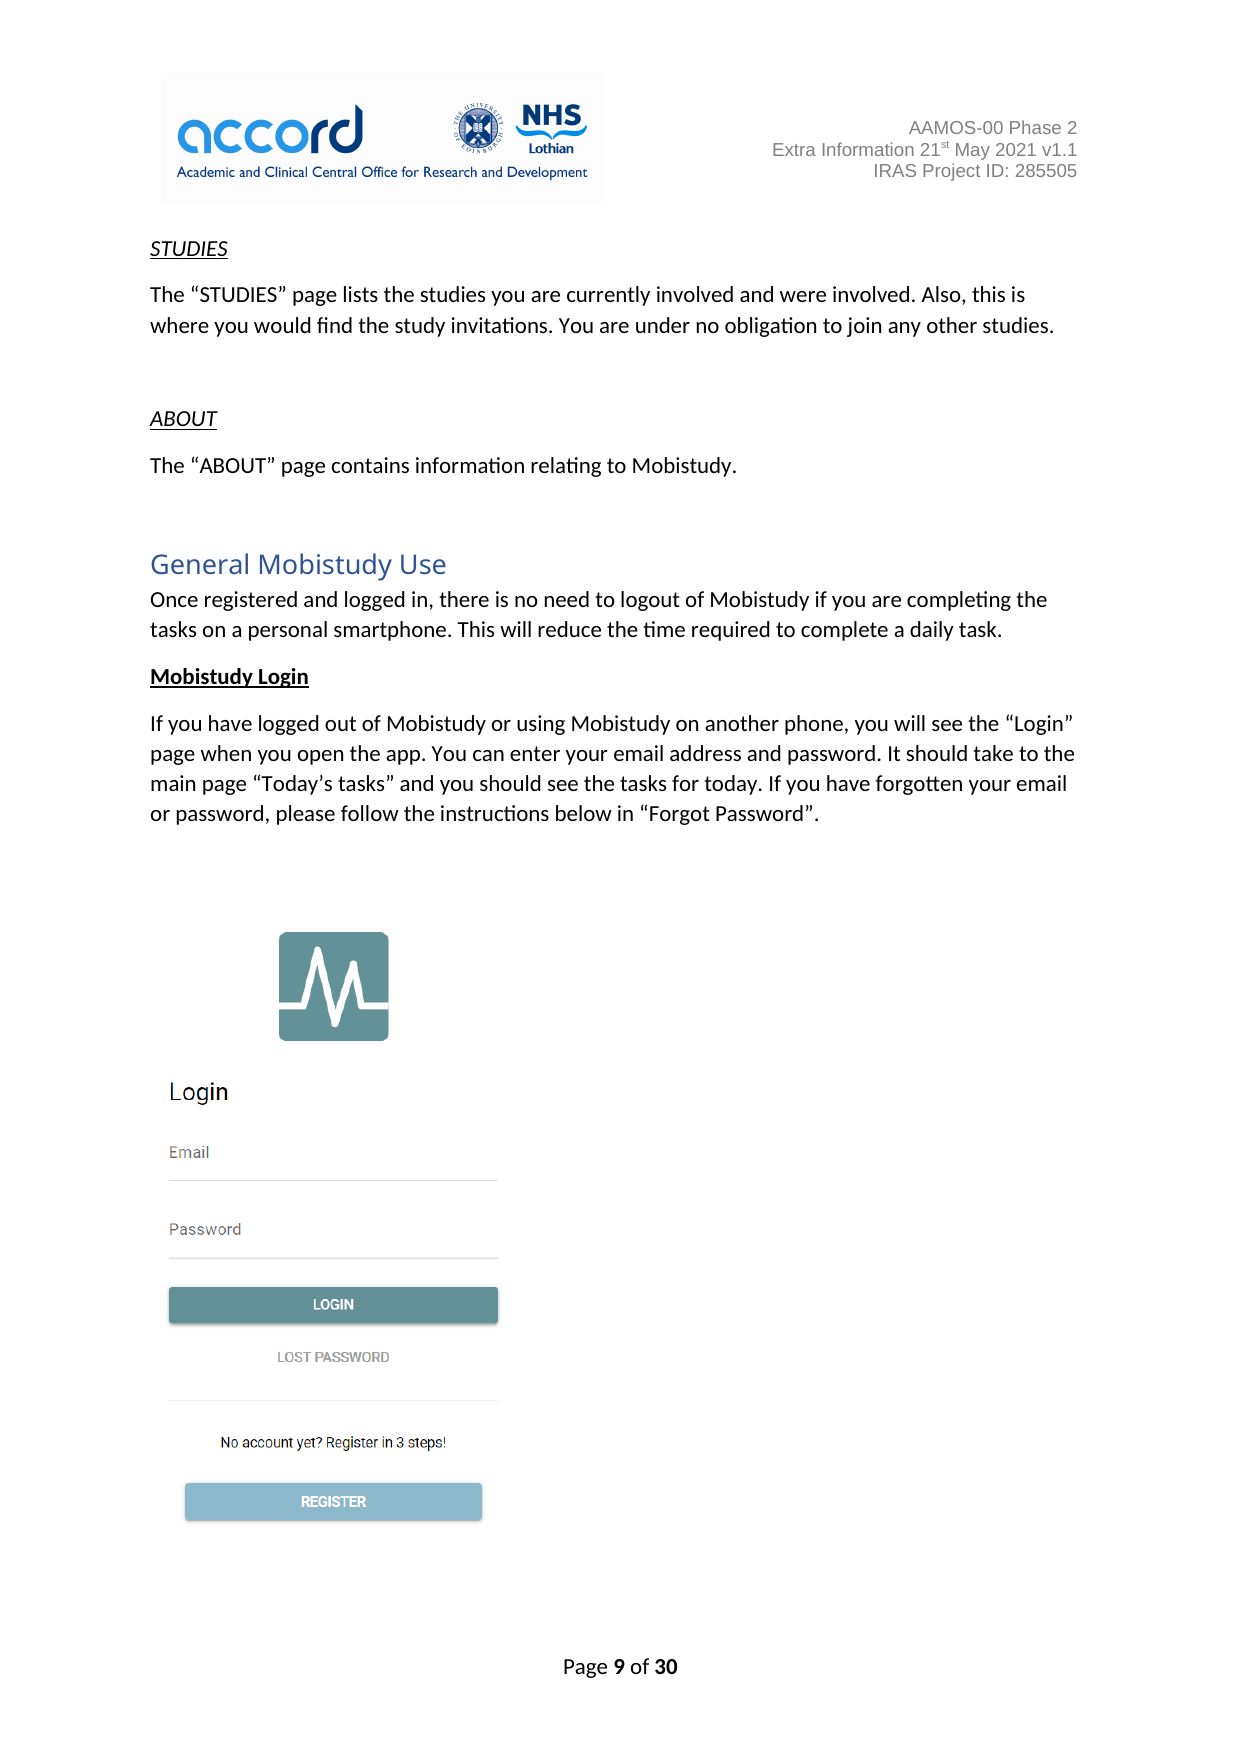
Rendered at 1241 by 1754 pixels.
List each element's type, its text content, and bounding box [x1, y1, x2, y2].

subtitle General Mobistudy Use [150, 545, 1090, 582]
text Once registered and logged in, there is no need to logout of Mobistudy if you are completing the tasks on a personal smartphone. This will reduce the time required to complete a daily task. [150, 585, 1090, 643]
picture [150, 893, 514, 1542]
text ABOUT [150, 404, 1090, 432]
text If you have logged out of Mobistudy or using Mobistudy on another phone, you will see the “Login” page when you open the app. You can enter your email address and password. It should take to the main page “Today’s tasks” and you should see the tasks for today. If you have forgotten your email or password, please follow the instructions below in “Forgot Password”. [150, 709, 1090, 827]
text Mobistudy Login [150, 662, 1090, 690]
text The “STUDIES” page lists the studies you are currently involved and were involved. Also, this is where you would find the study invitations. You are under no obligation to join any other studies. [150, 281, 1090, 339]
picture [161, 73, 602, 205]
text STUDIES [150, 234, 1090, 262]
text The “ABOUT” page contains information relating to Mobistudy. [150, 451, 1090, 479]
